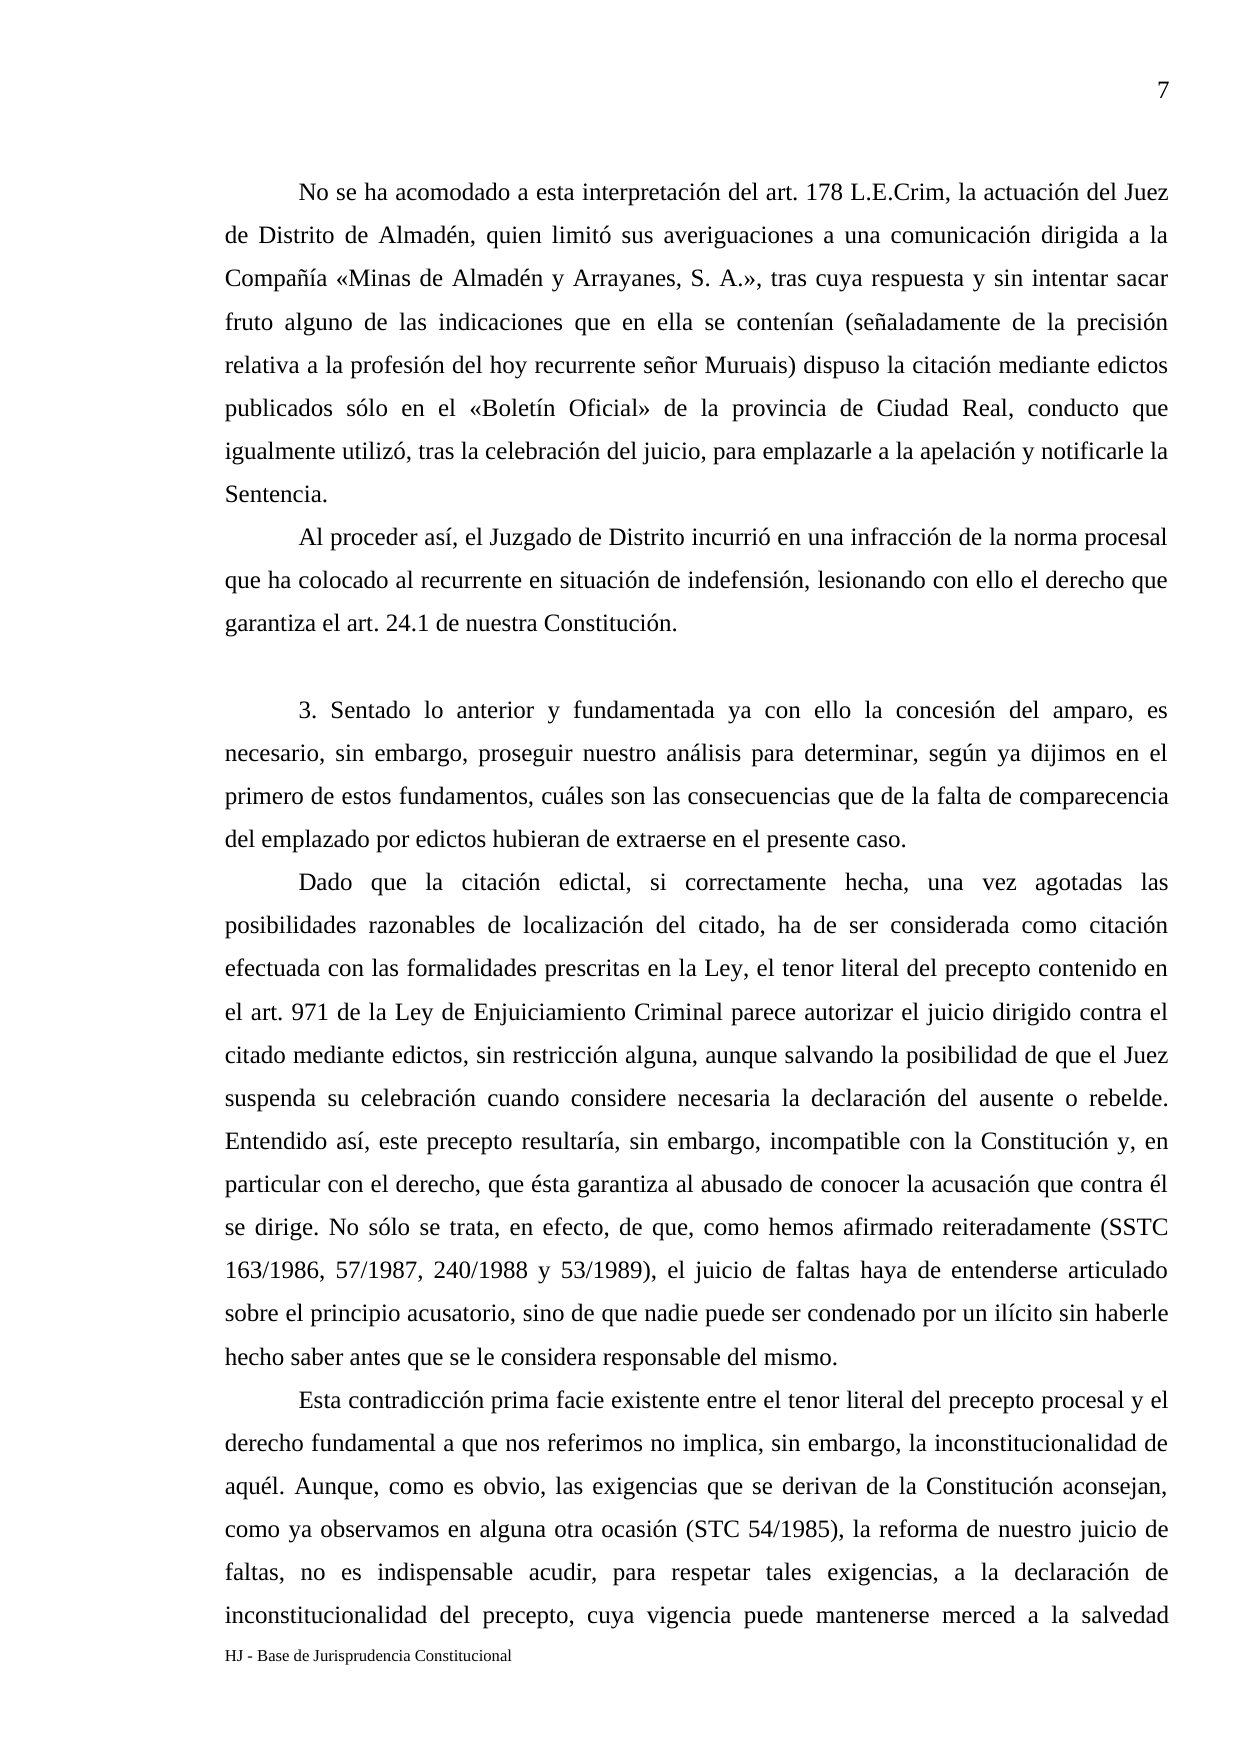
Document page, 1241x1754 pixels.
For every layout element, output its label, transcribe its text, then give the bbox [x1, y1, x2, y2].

text Dado que la citación edictal, si correctamente hecha, una vez agotadas las posibilidades razonables de localización del citado, ha de ser considerada como citación efectuada con las formalidades prescritas en la Ley, el tenor literal del precepto contenido en el art. 971 de la Ley de Enjuiciamiento Criminal parece autorizar el juicio dirigido contra el citado mediante edictos, sin restricción alguna, aunque salvando la posibilidad de que el Juez suspenda su celebración cuando considere necesaria la declaración del ausente o rebelde. Entendido así, este precepto resultaría, sin embargo, incompatible con la Constitución y, en particular con el derecho, que ésta garantiza al abusado de conocer la acusación que contra él se dirige. No sólo se trata, en efecto, de que, como hemos afirmado reiteradamente (SSTC 163/1986, 57/1987, 240/1988 y 53/1989), el juicio de faltas haya de entenderse articulado sobre el principio acusatorio, sino de que nadie puede ser condenado por un ilícito sin haberle hecho saber antes que se le considera responsable del mismo. [224, 867, 1169, 1370]
text Al proceder así, el Juzgado de Distrito incurrió en una infracción de la norma procesal que ha colocado al recurrente en situación de indefensión, lesionando con ello el derecho que garantiza el art. 24.1 de nuestra Constitución. [224, 522, 1169, 637]
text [224, 1385, 1169, 1629]
text No se ha acomodado a esta interpretación del art. 178 L.E.Crim, la actuación del Juez de Distrito de Almadén, quien limitó sus averiguaciones a una comunicación dirigida a la Compañía «Minas de Almadén y Arrayanes, S. A.», tras cuya respuesta y sin intentar sacar fruto alguno de las indicaciones que en ella se contenían (señaladamente de la precisión relativa a la profesión del hoy recurrente señor Muruais) dispuso la citación mediante edictos publicados sólo en el «Boletín Oficial» de la provincia de Ciudad Real, conducto que igualmente utilizó, tras la celebración del juicio, para emplazarle a la apelación y notificarle la Sentencia. [224, 177, 1169, 508]
text 3. Sentado lo anterior y fundamentada ya con ello la concesión del amparo, es necesario, sin embargo, proseguir nuestro análisis para determinar, según ya dijimos en el primero de estos fundamentos, cuáles son las consecuencias que de la falta de comparecencia del emplazado por edictos hubieran de extraerse en el presente caso. [224, 695, 1169, 853]
